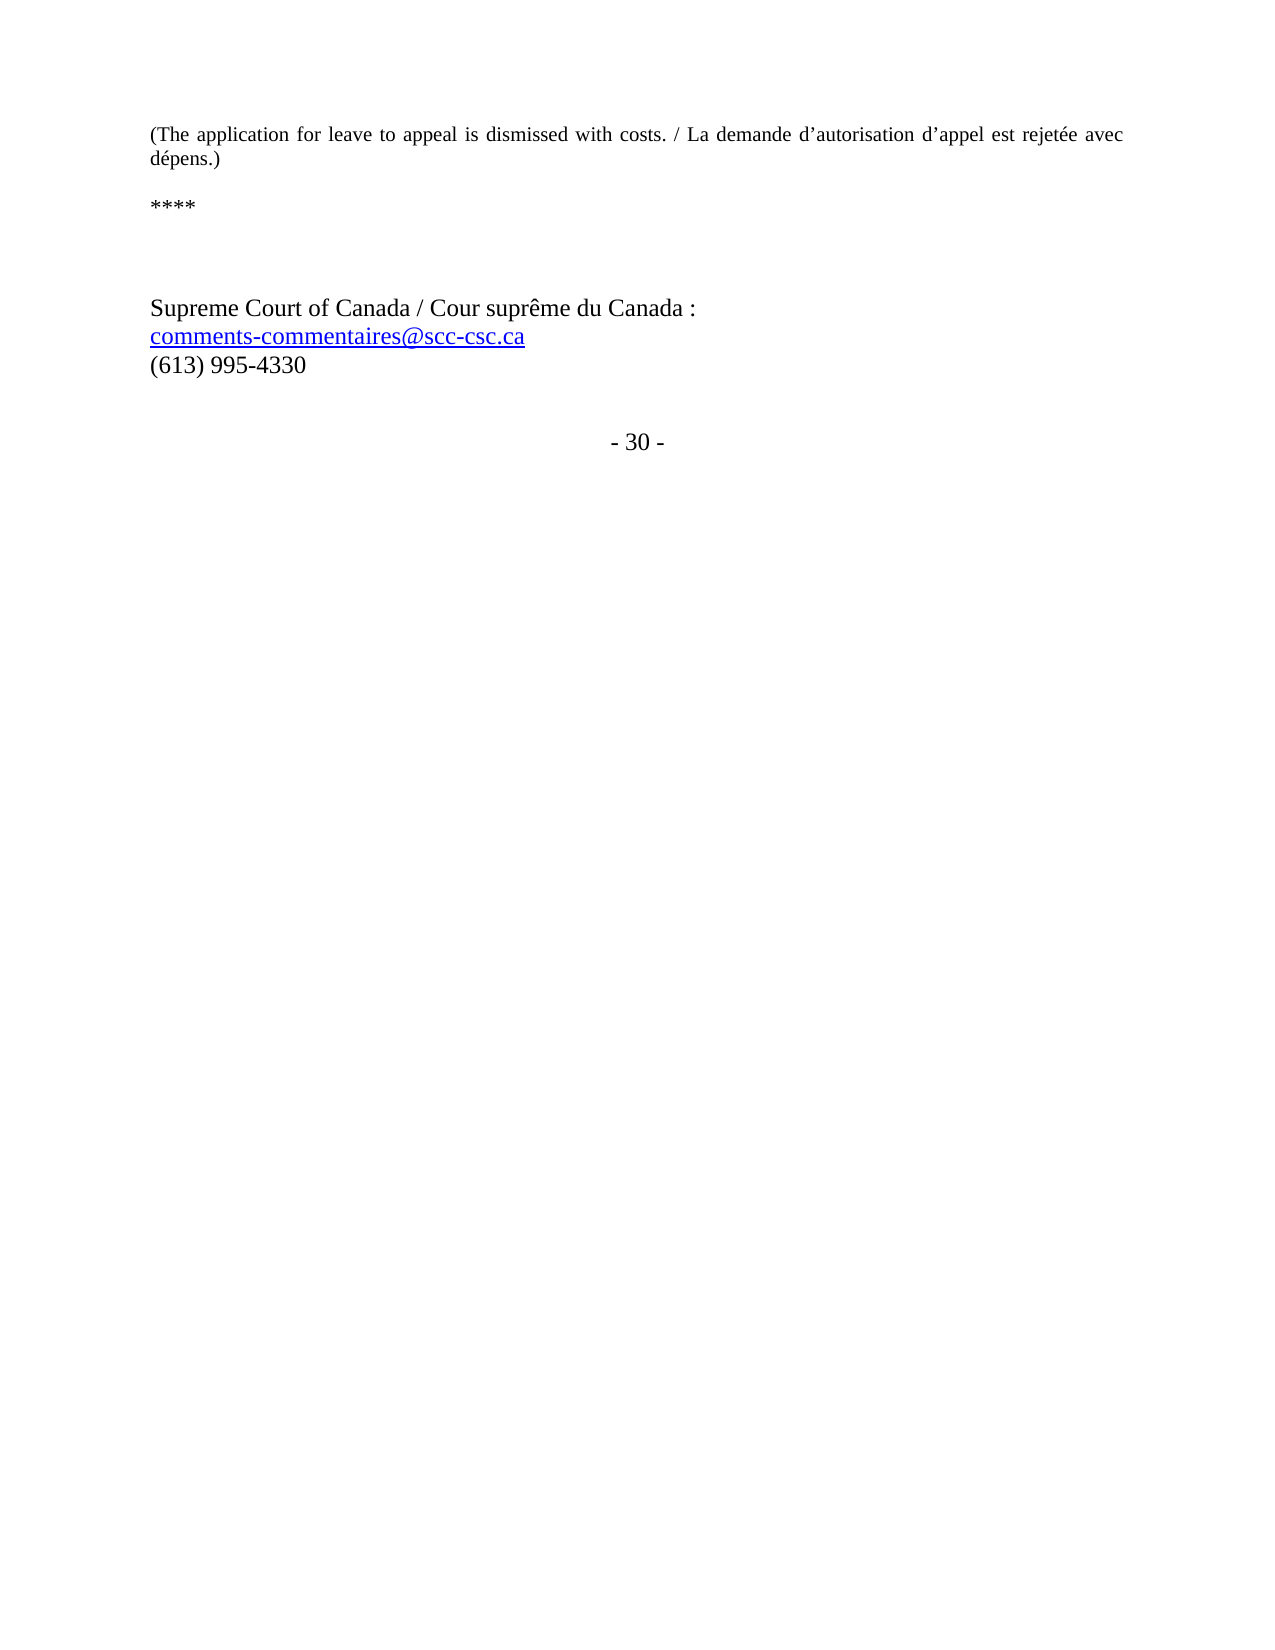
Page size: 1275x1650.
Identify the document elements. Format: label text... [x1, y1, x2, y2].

text comments-commentaires@scc-csc.ca [150, 321, 1125, 350]
text (613) 995-4330 [150, 350, 1125, 379]
text - 30 - [150, 427, 1125, 456]
text (The application for leave to appeal is dismissed with costs. / La demande d’autorisation d’appel est rejetée avec dépens.) [150, 122, 1125, 170]
text **** [150, 194, 1125, 220]
text Supreme Court of Canada / Cour suprême du Canada : [150, 293, 1125, 321]
